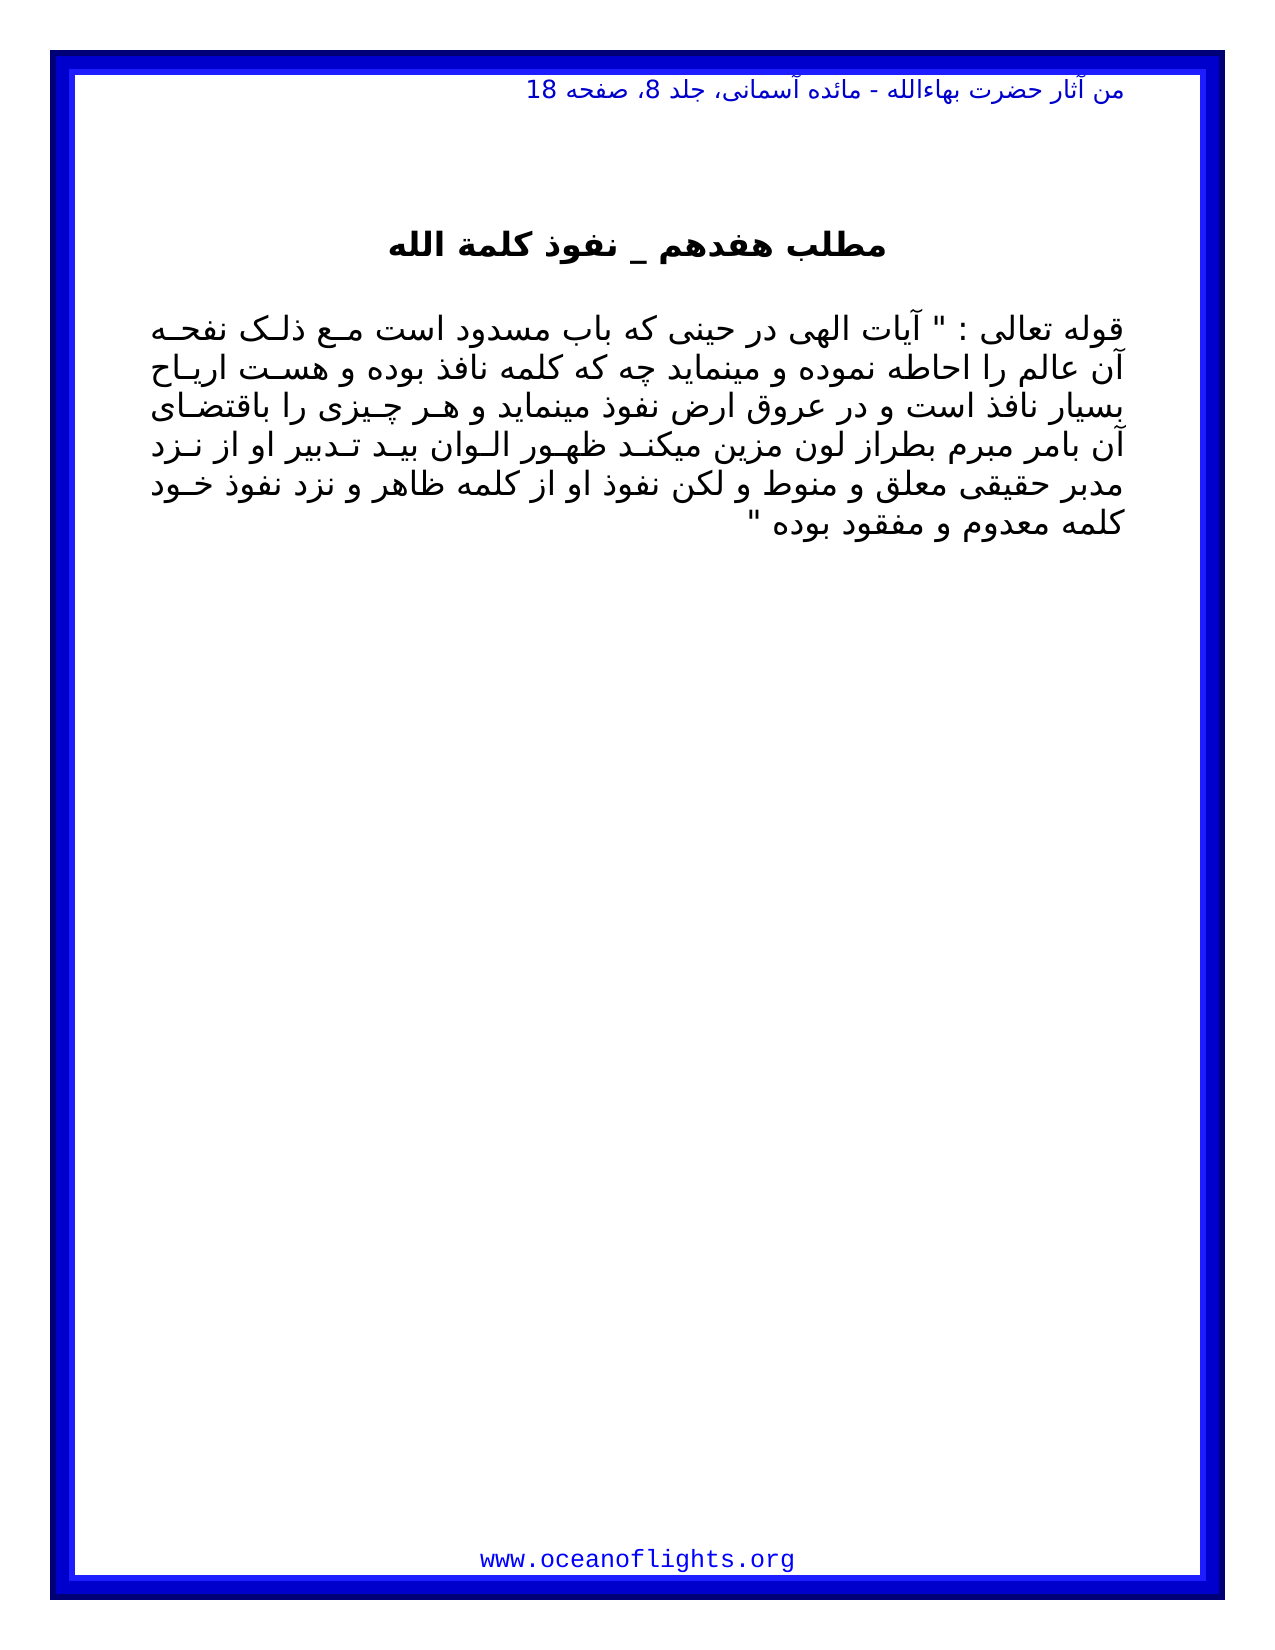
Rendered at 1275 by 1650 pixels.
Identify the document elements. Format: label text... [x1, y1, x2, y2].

text قوله تعالی : " آیات الهی در حینی که باب مسدود است مع ذلک نفحه آن عالم را احاطه نموده و مینماید چه که کلمه نافذ بوده و هست اریاح بسیار نافذ است و در عروق ارض نفوذ مینماید و هر چیزی را باقتضای آن بامر مبرم بطراز لون مزین میکند ظهور الوان بید تدبیر او از نزد مدبر حقیقی معلق و منوط و لکن نفوذ او از کلمه ظاهر و نزد نفوذ خود کلمه معدوم و مفقود بوده " [150, 309, 1125, 542]
text مطلب هفدهم _ نفوذ کلمة الله [150, 225, 1125, 264]
